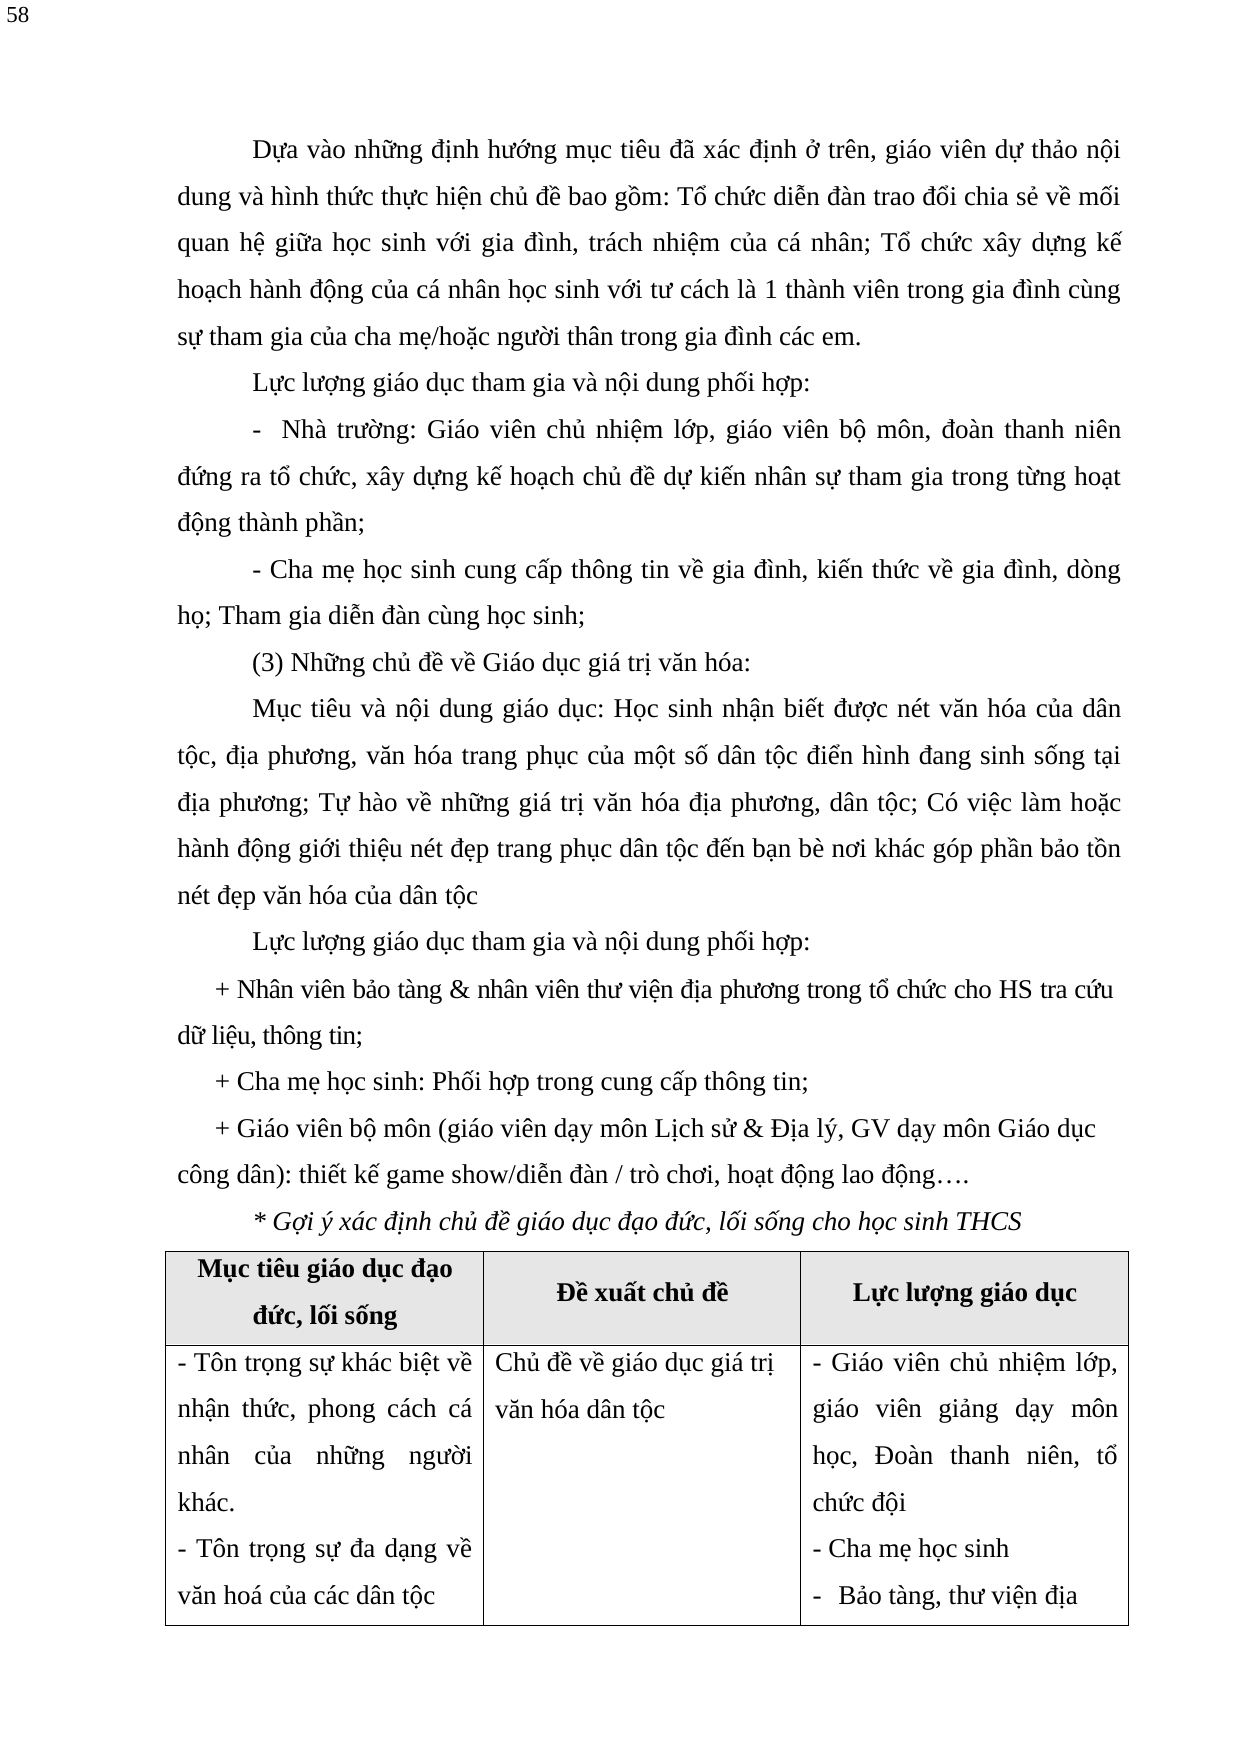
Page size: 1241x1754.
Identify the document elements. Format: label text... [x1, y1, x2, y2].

text + Cha mẹ học sinh: Phối hợp trong cung cấp thông tin; [214, 1065, 1201, 1096]
text Lực lượng giáo dục tham gia và nội dung phối hợp: [252, 926, 1201, 957]
list Nhà trường: Giáo viên chủ nhiệm lớp, giáo viên bộ môn, đoàn thanh niên đứng ra tổ chức, xây dựng kế hoạch chủ đề dự kiến nhân sự tham gia trong từng hoạt động thành phần; [177, 413, 1123, 537]
table_cell Chủ đề về giáo dục giá trị văn hóa dân tộc [484, 1346, 800, 1625]
table_header Đề xuất chủ đề [484, 1252, 800, 1344]
table_header Mục tiêu giáo dục đạo đức, lối sống [166, 1252, 483, 1344]
table_cell Giáo viên chủ nhiệm lớp, giáo viên giảng dạy môn học, Đoàn thanh niên, tổ chức đội Cha mẹ học sinh Bảo tàng, thư viện địa [801, 1346, 1128, 1625]
text * Gợi ý xác định chủ đề giáo dục đạo đức, lối sống cho học sinh THCS [252, 1205, 1201, 1236]
text Mục tiêu và nội dung giáo dục: Học sinh nhận biết được nét văn hóa của dân tộc, địa phương, văn hóa trang phục của một số dân tộc điển hình đang sinh sống tại địa phương; Tự hào về những giá trị văn hóa địa phương, dân tộc; Có việc làm hoặc hành động giới thiệu nét đẹp trang phục dân tộc đến bạn bè nơi khác góp phần bảo tồn nét đẹp văn hóa của dân tộc [177, 692, 1123, 910]
text Lực lượng giáo dục tham gia và nội dung phối hợp: [252, 367, 1201, 398]
text Dựa vào những định hướng mục tiêu đã xác định ở trên, giáo viên dự thảo nội dung và hình thức thực hiện chủ đề bao gồm: Tổ chức diễn đàn trao đổi chia sẻ về mối quan hệ giữa học sinh với gia đình, trách nhiệm của cá nhân; Tổ chức xây dựng kế hoạch hành động của cá nhân học sinh với tư cách là 1 thành viên trong gia đình cùng sự tham gia của cha mẹ/hoặc người thân trong gia đình các em. [177, 133, 1123, 351]
list Những chủ đề về Giáo dục giá trị văn hóa: [252, 646, 1201, 677]
list Cha mẹ học sinh cung cấp thông tin về gia đình, kiến thức về gia đình, dòng họ; Tham gia diễn đàn cùng học sinh; [177, 553, 1123, 630]
table_cell Tôn trọng sự khác biệt về nhận thức, phong cách cá nhân của những người khác. Tôn trọng sự đa dạng về văn hoá của các dân tộc [166, 1346, 483, 1625]
text + Giáo viên bộ môn (giáo viên dạy môn Lịch sử & Địa lý, GV dạy môn Giáo dục công dân): thiết kế game show/diễn đàn / trò chơi, hoạt động lao động…. [177, 1112, 1115, 1189]
text + Nhân viên bảo tàng & nhân viên thư viện địa phương trong tổ chức cho HS tra cứu dữ liệu, thông tin; [177, 973, 1144, 1050]
table_header Lực lượng giáo dục [801, 1252, 1128, 1344]
